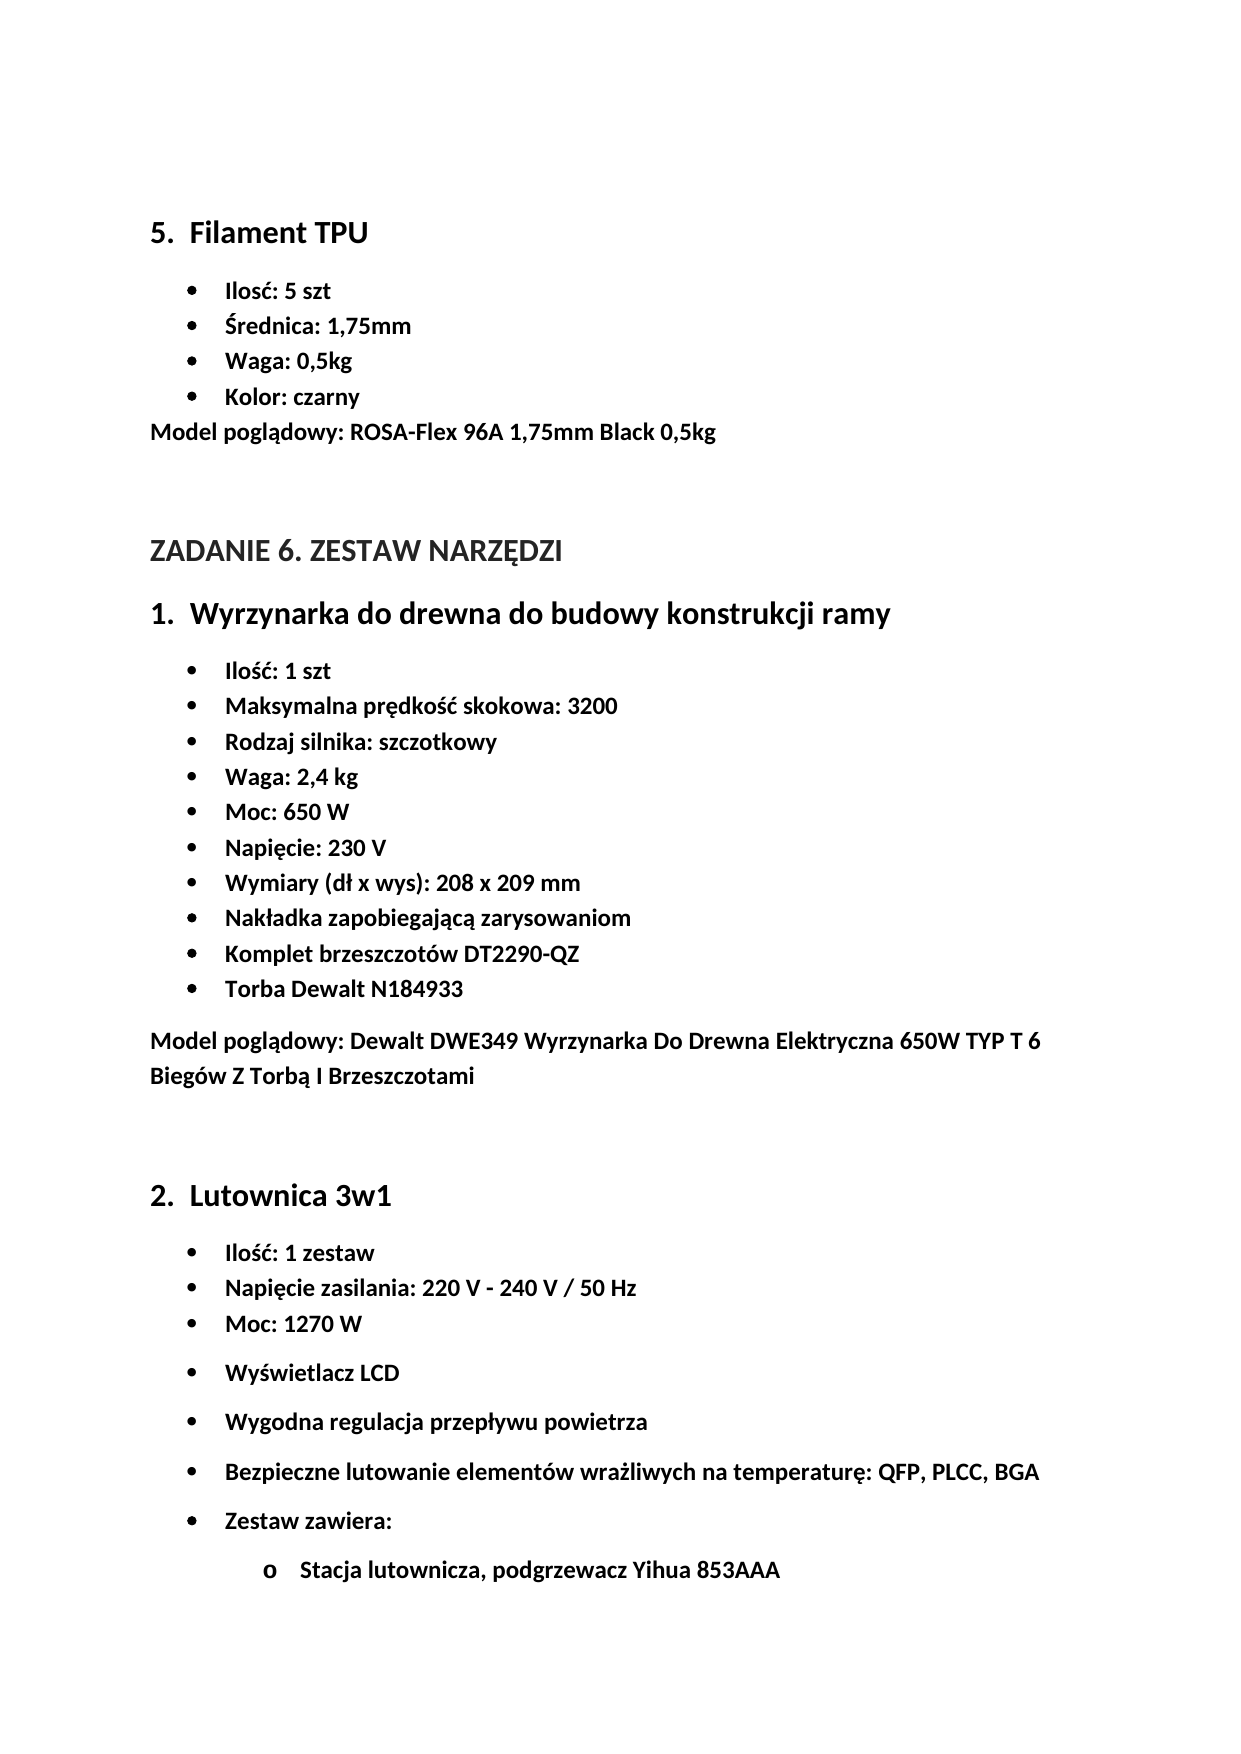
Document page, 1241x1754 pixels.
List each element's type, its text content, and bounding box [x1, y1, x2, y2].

text Model poglądowy: ROSA-Flex 96A 1,75mm Black 0,5kg [150, 416, 1090, 447]
list Napięcie zasilania: 220 V - 240 V / 50 Hz [187, 1272, 1090, 1303]
text 1. Wyrzynarka do drewna do budowy konstrukcji ramy [150, 593, 1090, 632]
list Moc: 650 W [187, 796, 1090, 827]
list Waga: 0,5kg [187, 345, 1047, 376]
list Napięcie: 230 V [187, 832, 1090, 862]
list Zestaw zawiera: [187, 1505, 1090, 1536]
list Wymiary (dł x wys): 208 x 209 mm [187, 867, 1090, 898]
list Waga: 2,4 kg [187, 761, 1090, 792]
list Nakładka zapobiegającą zarysowaniom [187, 902, 1090, 933]
text ZADANIE 6. ZESTAW NARZĘDZI [150, 530, 1090, 570]
list Komplet brzeszczotów DT2290-QZ [187, 938, 1090, 968]
list Maksymalna prędkość skokowa: 3200 [187, 691, 1090, 721]
list Wyświetlacz LCD [187, 1357, 1090, 1388]
list Torba Dewalt N184933 [187, 973, 1090, 1003]
list Kolor: czarny [187, 381, 1047, 411]
list Stacja lutownicza, podgrzewacz Yihua 853AAA [262, 1554, 1090, 1586]
list Ilość: 1 szt [187, 655, 1090, 686]
list Wygodna regulacja przepływu powietrza [187, 1406, 1090, 1437]
list Rodzaj silnika: szczotkowy [187, 726, 1090, 756]
list Ilosć: 5 szt [187, 275, 1047, 305]
list Bezpieczne lutowanie elementów wrażliwych na temperaturę: QFP, PLCC, BGA [187, 1456, 1090, 1486]
text Model poglądowy: Dewalt DWE349 Wyrzynarka Do Drewna Elektryczna 650W TYP T 6 Biegów Z Torbą I Brzeszczotami [150, 1025, 1090, 1091]
text 2. Lutownica 3w1 [150, 1175, 1090, 1214]
list Ilość: 1 zestaw [187, 1237, 1090, 1268]
text 5. Filament TPU [150, 212, 1090, 252]
list Moc: 1270 W [187, 1308, 1090, 1338]
list Średnica: 1,75mm [187, 310, 1047, 341]
